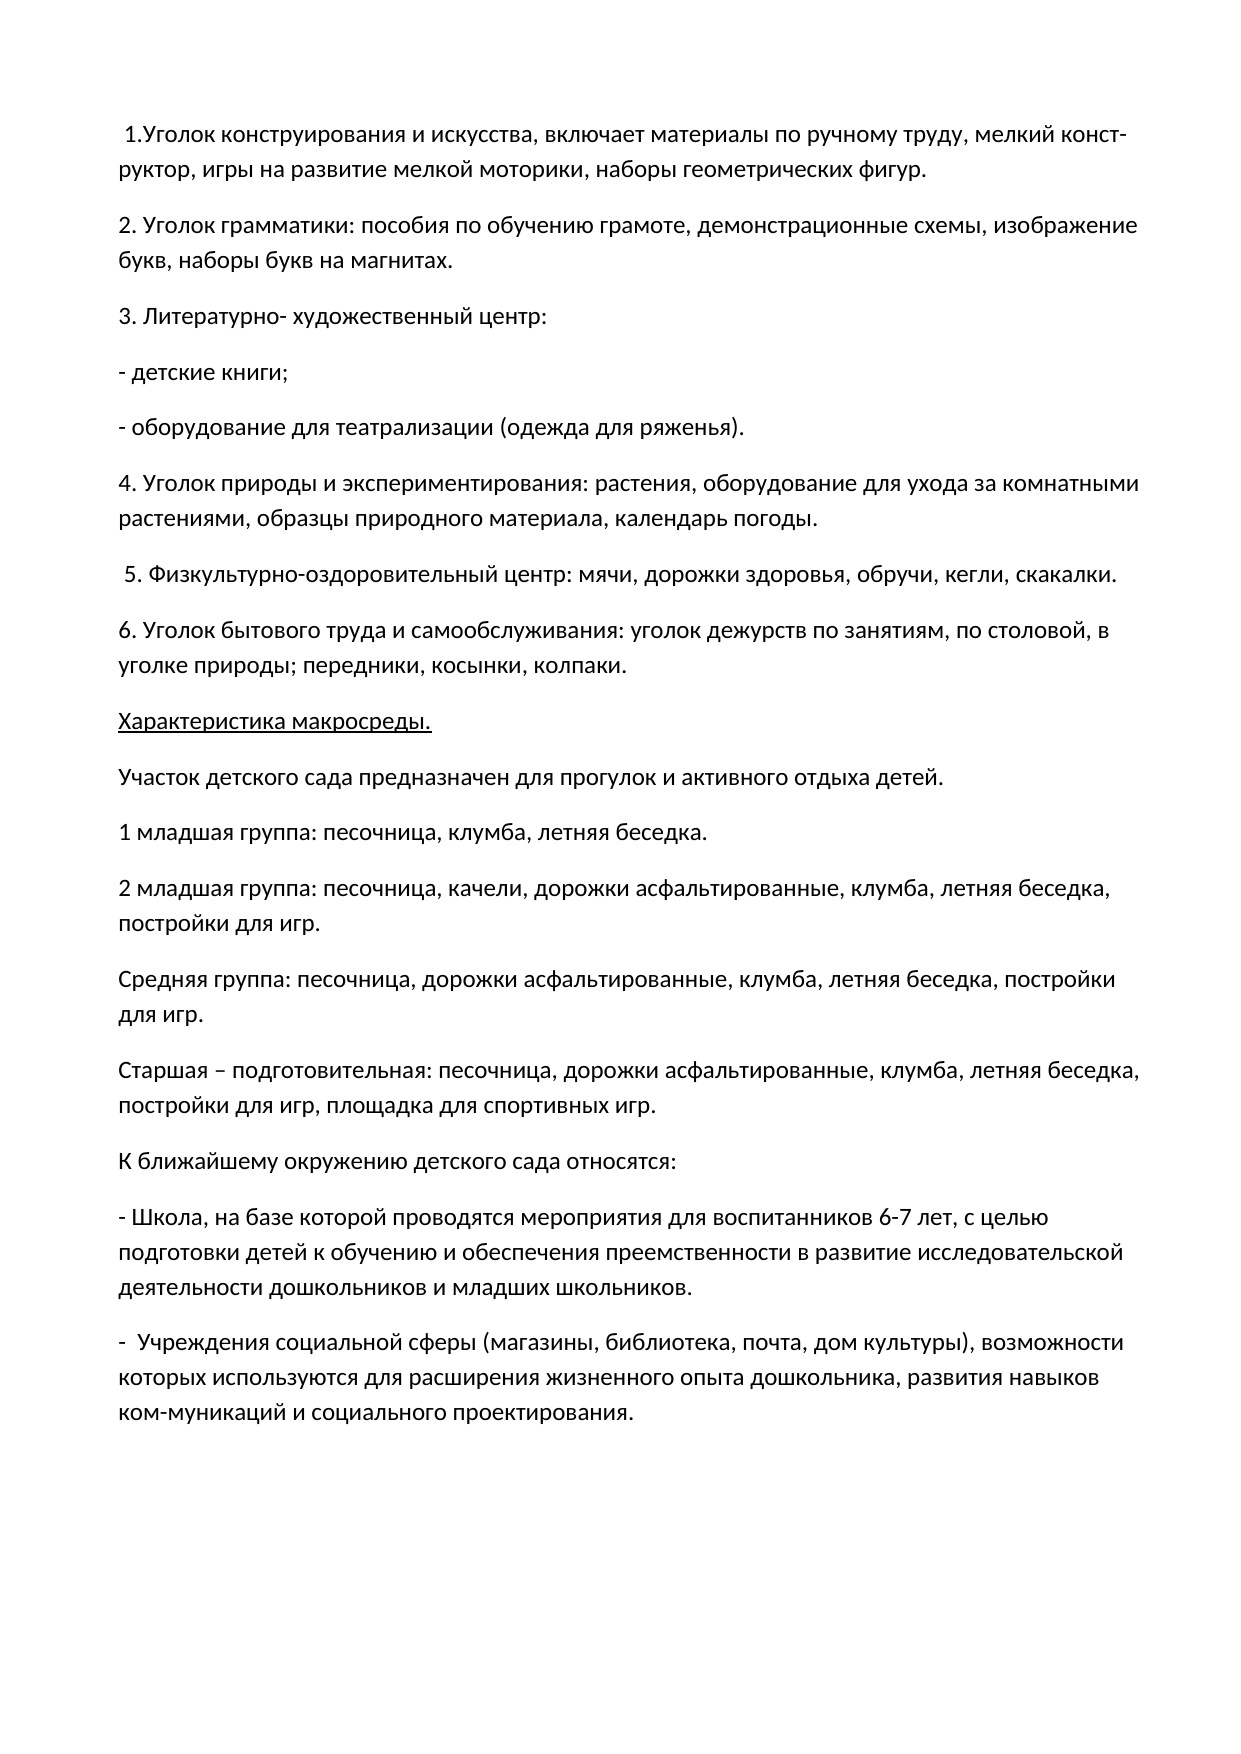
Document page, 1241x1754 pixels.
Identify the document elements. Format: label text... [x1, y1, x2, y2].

text Характеристика макросреды. [118, 705, 1152, 735]
text Участок детского сада предназначен для прогулок и активного отдыха детей. [118, 761, 1152, 791]
text 3. Литературно- художественный центр: [118, 300, 1152, 330]
text - Школа, на базе которой проводятся мероприятия для воспитанников 6-7 лет, с целью подготовки детей к обучению и обеспечения преемственности в развитие исследовательской деятельности дошкольников и младших школьников. [118, 1201, 1152, 1301]
text 6. Уголок бытового труда и самообслуживания: уголок дежурств по занятиям, по столовой, в уголке природы; передники, косынки, колпаки. [118, 614, 1152, 679]
text 1.Уголок конструирования и искусства, включает материалы по ручному труду, мелкий конст-руктор, игры на развитие мелкой моторики, наборы геометрических фигур. [118, 118, 1152, 184]
text - детские книги; [118, 356, 1152, 386]
text 1 младшая группа: песочница, клумба, летняя беседка. [118, 816, 1152, 847]
text Средняя группа: песочница, дорожки асфальтированные, клумба, летняя беседка, постройки для игр. [118, 963, 1152, 1029]
text 2 младшая группа: песочница, качели, дорожки асфальтированные, клумба, летняя беседка, постройки для игр. [118, 872, 1152, 938]
text 5. Физкультурно-оздоровительный центр: мячи, дорожки здоровья, обручи, кегли, скакалки. [118, 558, 1152, 589]
text - оборудование для театрализации (одежда для ряженья). [118, 411, 1152, 442]
text - Учреждения социальной сферы (магазины, библиотека, почта, дом культуры), возможности которых используются для расширения жизненного опыта дошкольника, развития навыков ком-муникаций и социального проектирования. [118, 1326, 1152, 1427]
text К ближайшему окружению детского сада относятся: [118, 1145, 1152, 1175]
text 4. Уголок природы и экспериментирования: растения, оборудование для ухода за комнатными растениями, образцы природного материала, календарь погоды. [118, 467, 1152, 533]
text Старшая – подготовительная: песочница, дорожки асфальтированные, клумба, летняя беседка, постройки для игр, площадка для спортивных игр. [118, 1054, 1152, 1119]
text 2. Уголок грамматики: пособия по обучению грамоте, демонстрационные схемы, изображение букв, наборы букв на магнитах. [118, 209, 1152, 274]
